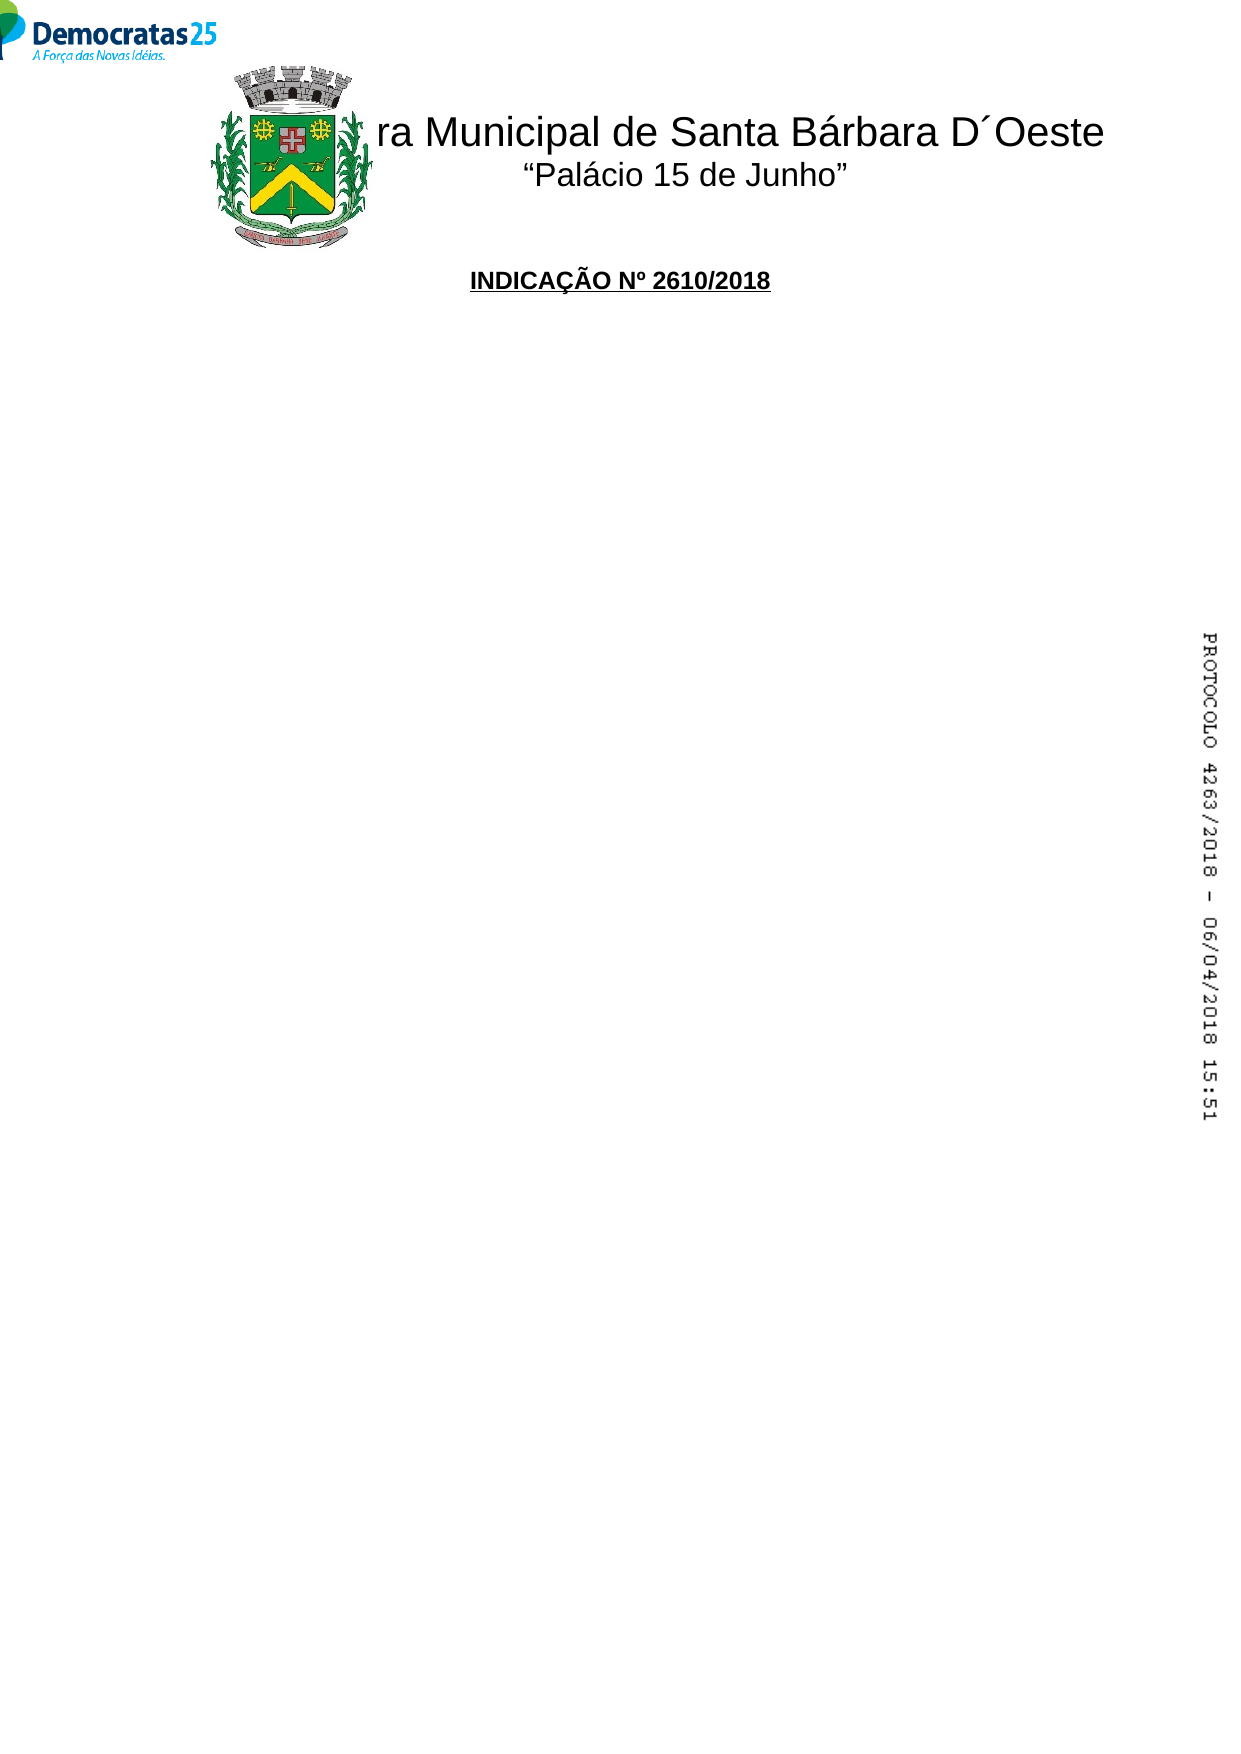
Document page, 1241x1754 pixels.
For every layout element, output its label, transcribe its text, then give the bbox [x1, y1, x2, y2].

picture [0, 0, 380, 255]
picture [1177, 629, 1241, 1125]
title INDICAÇÃO Nº 2610/2018 [177, 266, 1063, 294]
